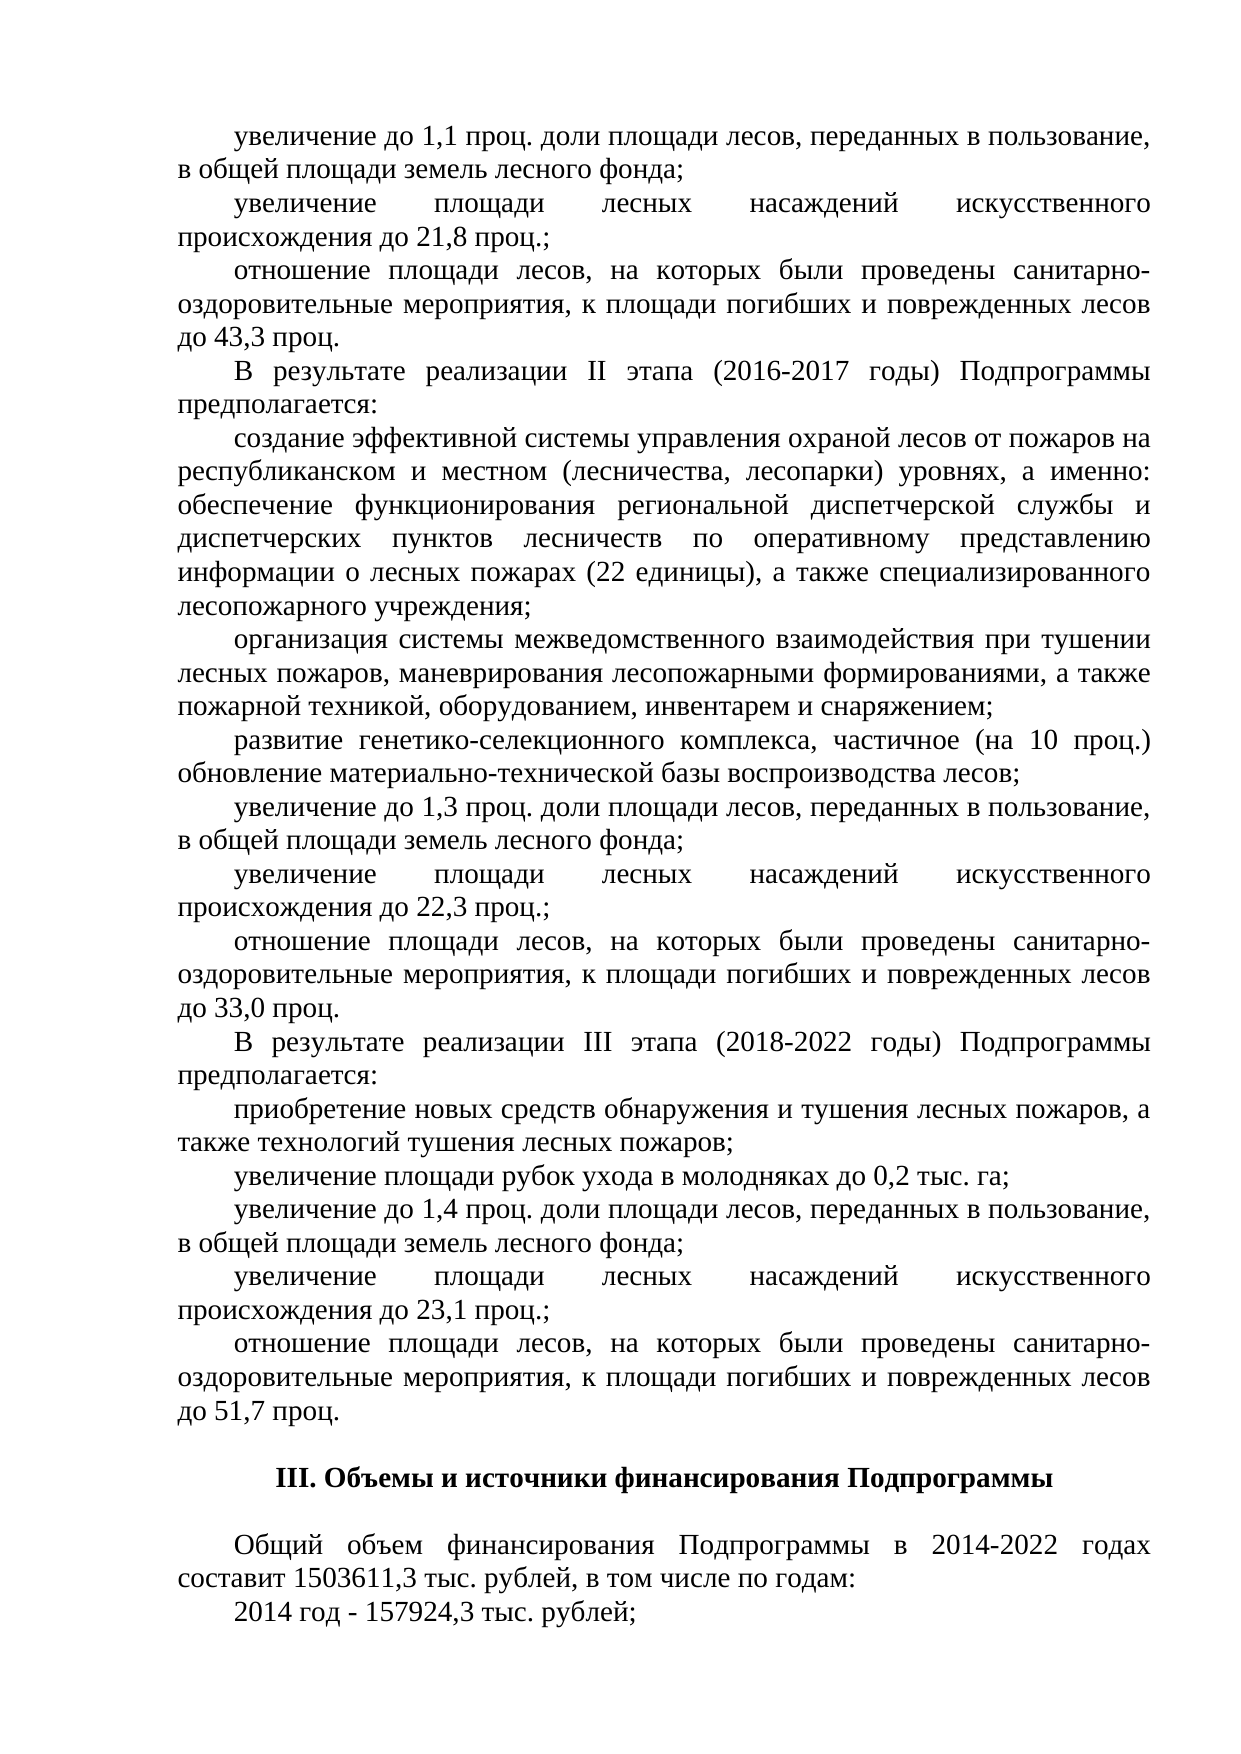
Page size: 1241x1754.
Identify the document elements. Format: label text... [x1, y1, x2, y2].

text создание эффективной системы управления охраной лесов от пожаров на республиканском и местном (лесничества, лесопарки) уровнях, а именно: обеспечение функционирования региональной диспетчерской службы и диспетчерских пунктов лесничеств по оперативному представлению информации о лесных пожарах (22 единицы), а также специализированного лесопожарного учреждения; [177, 420, 1152, 621]
text приобретение новых средств обнаружения и тушения лесных пожаров, а также технологий тушения лесных пожаров; [177, 1091, 1152, 1158]
text отношение площади лесов, на которых были проведены санитарно-оздоровительные мероприятия, к площади погибших и поврежденных лесов до 51,7 проц. [177, 1326, 1152, 1426]
text 2014 год - 157924,3 тыс. рублей; [177, 1594, 1152, 1627]
text отношение площади лесов, на которых были проведены санитарно-оздоровительные мероприятия, к площади погибших и поврежденных лесов до 33,0 проц. [177, 923, 1152, 1024]
text увеличение до 1,1 проц. доли площади лесов, переданных в пользование, в общей площади земель лесного фонда; [177, 118, 1152, 185]
title III. Объемы и источники финансирования Подпрограммы [177, 1460, 1152, 1493]
text увеличение площади лесных насаждений искусственного происхождения до 23,1 проц.; [177, 1258, 1152, 1326]
text увеличение до 1,3 проц. доли площади лесов, переданных в пользование, в общей площади земель лесного фонда; [177, 789, 1152, 856]
text Общий объем финансирования Подпрограммы в 2014-2022 годах составит 1503611,3 тыс. рублей, в том числе по годам: [177, 1527, 1152, 1594]
text В результате реализации III этапа (2018-2022 годы) Подпрограммы предполагается: [177, 1024, 1152, 1091]
text увеличение до 1,4 проц. доли площади лесов, переданных в пользование, в общей площади земель лесного фонда; [177, 1191, 1152, 1258]
text увеличение площади лесных насаждений искусственного происхождения до 21,8 проц.; [177, 185, 1152, 252]
text В результате реализации II этапа (2016-2017 годы) Подпрограммы предполагается: [177, 353, 1152, 420]
text увеличение площади рубок ухода в молодняках до 0,2 тыс. га; [177, 1158, 1152, 1191]
text организация системы межведомственного взаимодействия при тушении лесных пожаров, маневрирования лесопожарными формированиями, а также пожарной техникой, оборудованием, инвентарем и снаряжением; [177, 621, 1152, 722]
text отношение площади лесов, на которых были проведены санитарно-оздоровительные мероприятия, к площади погибших и поврежденных лесов до 43,3 проц. [177, 252, 1152, 353]
text развитие генетико-селекционного комплекса, частичное (на 10 проц.) обновление материально-технической базы воспроизводства лесов; [177, 722, 1152, 789]
text увеличение площади лесных насаждений искусственного происхождения до 22,3 проц.; [177, 856, 1152, 923]
